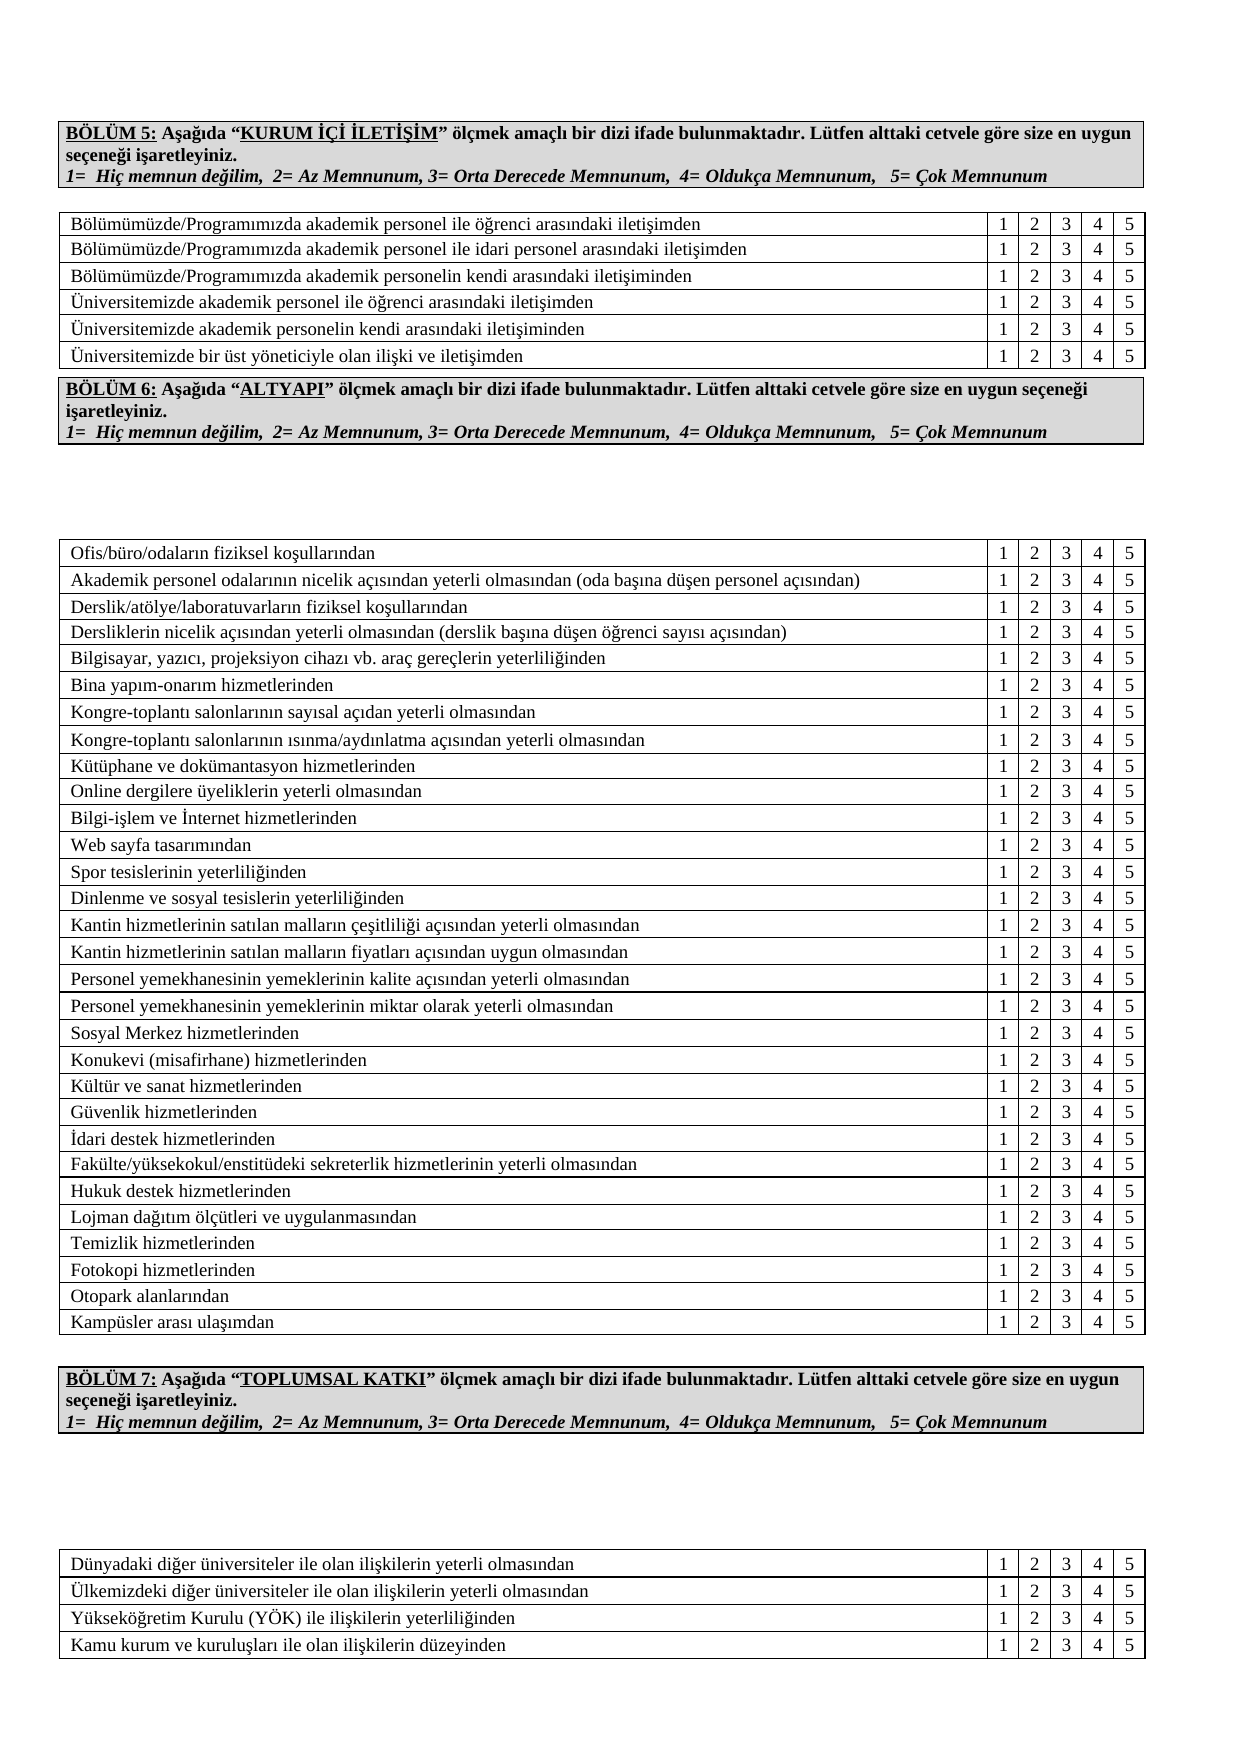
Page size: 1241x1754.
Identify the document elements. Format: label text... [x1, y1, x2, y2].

table_cell 2 [1019, 1152, 1050, 1176]
table_cell 2 [1019, 886, 1050, 910]
table_cell Personel yemekhanesinin yemeklerinin miktar olarak yeterli olmasından [60, 993, 987, 1018]
table_cell 5 [1114, 726, 1144, 752]
table_cell 3 [1051, 1126, 1081, 1151]
table_cell 2 [1019, 805, 1050, 831]
table_cell 5 [1114, 1205, 1144, 1229]
table_cell 2 [1019, 1257, 1050, 1282]
table_cell 5 [1114, 1020, 1144, 1046]
table_cell 4 [1082, 1178, 1113, 1203]
table_cell 5 [1114, 1126, 1144, 1151]
table_cell 2 [1019, 1632, 1050, 1658]
table_cell 2 [1019, 290, 1050, 314]
table_cell 3 [1051, 1047, 1081, 1073]
table_cell 3 [1051, 342, 1081, 368]
table_cell 4 [1082, 1074, 1113, 1098]
table_cell 5 [1114, 1310, 1144, 1334]
table_header 5 [1114, 540, 1144, 566]
table_cell Kongre-toplantı salonlarının sayısal açıdan yeterli olmasından [60, 699, 987, 725]
table_cell 2 [1019, 1020, 1050, 1046]
table_cell 5 [1114, 754, 1144, 778]
table_cell Kantin hizmetlerinin satılan malların çeşitliliği açısından yeterli olmasından [60, 911, 987, 937]
table_cell 2 [1019, 1099, 1050, 1125]
table_cell 4 [1082, 1152, 1113, 1176]
table_cell 1 [988, 1578, 1018, 1603]
table_cell Online dergilere üyeliklerin yeterli olmasından [60, 779, 987, 803]
table_cell Kongre-toplantı salonlarının ısınma/aydınlatma açısından yeterli olmasından [60, 726, 987, 752]
table_cell 1 [988, 594, 1018, 618]
table_cell 3 [1051, 1578, 1081, 1603]
table_cell 5 [1114, 1099, 1144, 1125]
table_cell 1 [988, 1020, 1018, 1046]
table_cell 4 [1082, 832, 1113, 858]
table_header 2 [1019, 1550, 1050, 1576]
table_cell 5 [1114, 263, 1144, 289]
table_cell 3 [1051, 859, 1081, 885]
table_cell 2 [1019, 236, 1050, 262]
table_cell 3 [1051, 911, 1081, 937]
table_cell 4 [1082, 1126, 1113, 1151]
table_cell Spor tesislerinin yeterliliğinden [60, 859, 987, 885]
table_cell 3 [1051, 263, 1081, 289]
table_cell 1 [988, 645, 1018, 671]
table_cell 3 [1051, 1178, 1081, 1203]
table_cell 2 [1019, 1230, 1050, 1256]
table_header 4 [1082, 213, 1113, 234]
table_header 1 [988, 540, 1018, 566]
table_cell 4 [1082, 342, 1113, 368]
table_cell Derslik/atölye/laboratuvarların fiziksel koşullarından [60, 594, 987, 618]
table_cell 5 [1114, 236, 1144, 262]
table_cell 1 [988, 805, 1018, 831]
table_cell 2 [1019, 1047, 1050, 1073]
table_header Dünyadaki diğer üniversiteler ile olan ilişkilerin yeterli olmasından [60, 1550, 987, 1576]
table_cell 1 [988, 1310, 1018, 1334]
table_cell 2 [1019, 938, 1050, 964]
table_cell 2 [1019, 315, 1050, 341]
table_header 3 [1051, 540, 1081, 566]
table_cell 4 [1082, 993, 1113, 1018]
table_cell 1 [988, 886, 1018, 910]
table_cell 4 [1082, 1578, 1113, 1603]
table_cell 1 [988, 965, 1018, 991]
table_cell Üniversitemizde akademik personelin kendi arasındaki iletişiminden [60, 315, 987, 341]
table_cell Fotokopi hizmetlerinden [60, 1257, 987, 1282]
table_cell 5 [1114, 859, 1144, 885]
table_cell 4 [1082, 805, 1113, 831]
table_cell Bilgisayar, yazıcı, projeksiyon cihazı vb. araç gereçlerin yeterliliğinden [60, 645, 987, 671]
table_cell Akademik personel odalarının nicelik açısından yeterli olmasından (oda başına düşen personel açısından) [60, 567, 987, 593]
table_cell 4 [1082, 645, 1113, 671]
table_cell 5 [1114, 779, 1144, 803]
table_cell 1 [988, 1126, 1018, 1151]
table_cell 4 [1082, 567, 1113, 593]
table_cell 4 [1082, 1257, 1113, 1282]
table_cell 1 [988, 236, 1018, 262]
table_cell 3 [1051, 1099, 1081, 1125]
table_header BÖLÜM 6: Aşağıda “ALTYAPI” ölçmek amaçlı bir dizi ifade bulunmaktadır. Lütfen alttaki cetvele göre size en uygun seçeneği işaretleyiniz. 1= Hiç memnun değilim, 2= Az Memnunum, 3= Orta Derecede Memnunum, 4= Oldukça Memnunum, 5= Çok Memnunum [59, 378, 1143, 443]
table_cell Bölümümüzde/Programımızda akademik personel ile idari personel arasındaki iletişimden [60, 236, 987, 262]
table_cell 5 [1114, 342, 1144, 368]
table_cell Personel yemekhanesinin yemeklerinin kalite açısından yeterli olmasından [60, 965, 987, 991]
table_cell Hukuk destek hizmetlerinden [60, 1178, 987, 1203]
table_cell Web sayfa tasarımından [60, 832, 987, 858]
table_header 5 [1114, 1550, 1144, 1576]
table_cell 4 [1082, 1605, 1113, 1631]
table_header 4 [1082, 540, 1113, 566]
table_cell 4 [1082, 1020, 1113, 1046]
table_cell 1 [988, 672, 1018, 698]
table_cell 2 [1019, 779, 1050, 803]
table_cell 3 [1051, 567, 1081, 593]
table_header Ofis/büro/odaların fiziksel koşullarından [60, 540, 987, 566]
table_cell 2 [1019, 672, 1050, 698]
table_cell Ülkemizdeki diğer üniversiteler ile olan ilişkilerin yeterli olmasından [60, 1578, 987, 1603]
table_cell 3 [1051, 699, 1081, 725]
table_cell 2 [1019, 965, 1050, 991]
table_cell 5 [1114, 938, 1144, 964]
table_cell 1 [988, 726, 1018, 752]
table_cell 1 [988, 911, 1018, 937]
table_cell Lojman dağıtım ölçütleri ve uygulanmasından [60, 1205, 987, 1229]
table_cell 3 [1051, 1152, 1081, 1176]
table_cell 3 [1051, 832, 1081, 858]
table_cell 3 [1051, 1605, 1081, 1631]
table_header BÖLÜM 7: Aşağıda “TOPLUMSAL KATKI” ölçmek amaçlı bir dizi ifade bulunmaktadır. Lütfen alttaki cetvele göre size en uygun seçeneği işaretleyiniz. 1= Hiç memnun değilim, 2= Az Memnunum, 3= Orta Derecede Memnunum, 4= Oldukça Memnunum, 5= Çok Memnunum [59, 1368, 1143, 1432]
table_cell 4 [1082, 859, 1113, 885]
table_cell 4 [1082, 911, 1113, 937]
table_cell 3 [1051, 938, 1081, 964]
table_cell 3 [1051, 779, 1081, 803]
table_cell 2 [1019, 567, 1050, 593]
table_cell 2 [1019, 1605, 1050, 1631]
table_cell 5 [1114, 594, 1144, 618]
table_cell 1 [988, 993, 1018, 1018]
table_cell 3 [1051, 965, 1081, 991]
table_cell 1 [988, 832, 1018, 858]
table_cell 3 [1051, 1632, 1081, 1658]
table_header BÖLÜM 5: Aşağıda “KURUM İÇİ İLETİŞİM” ölçmek amaçlı bir dizi ifade bulunmaktadır. Lütfen alttaki cetvele göre size en uygun seçeneği işaretleyiniz. 1= Hiç memnun değilim, 2= Az Memnunum, 3= Orta Derecede Memnunum, 4= Oldukça Memnunum, 5= Çok Memnunum [59, 122, 1143, 187]
table_cell Kantin hizmetlerinin satılan malların fiyatları açısından uygun olmasından [60, 938, 987, 964]
table_cell 2 [1019, 754, 1050, 778]
table_cell 5 [1114, 1632, 1144, 1658]
table_cell 1 [988, 1605, 1018, 1631]
table_cell 4 [1082, 938, 1113, 964]
table_cell Konukevi (misafirhane) hizmetlerinden [60, 1047, 987, 1073]
table_cell 1 [988, 1178, 1018, 1203]
table_cell 4 [1082, 754, 1113, 778]
table_cell 1 [988, 1632, 1018, 1658]
table_cell 3 [1051, 672, 1081, 698]
table_cell 2 [1019, 726, 1050, 752]
table_cell İdari destek hizmetlerinden [60, 1126, 987, 1151]
table_cell 5 [1114, 290, 1144, 314]
table_cell Kamu kurum ve kuruluşları ile olan ilişkilerin düzeyinden [60, 1632, 987, 1658]
table_cell 5 [1114, 1230, 1144, 1256]
table_cell 3 [1051, 1205, 1081, 1229]
table_cell 4 [1082, 620, 1113, 644]
table_cell 2 [1019, 1074, 1050, 1098]
table_cell Üniversitemizde bir üst yöneticiyle olan ilişki ve iletişimden [60, 342, 987, 368]
table_cell 4 [1082, 1230, 1113, 1256]
table_cell 3 [1051, 1074, 1081, 1098]
table_cell 1 [988, 1283, 1018, 1309]
table_cell 3 [1051, 290, 1081, 314]
table_cell 5 [1114, 965, 1144, 991]
table_cell 2 [1019, 993, 1050, 1018]
table_cell Dersliklerin nicelik açısından yeterli olmasından (derslik başına düşen öğrenci sayısı açısından) [60, 620, 987, 644]
table_cell 1 [988, 342, 1018, 368]
table_cell 5 [1114, 1283, 1144, 1309]
table_cell 3 [1051, 754, 1081, 778]
table_cell 4 [1082, 726, 1113, 752]
table_cell 5 [1114, 1257, 1144, 1282]
table_cell 2 [1019, 645, 1050, 671]
table_cell 1 [988, 859, 1018, 885]
table_cell 4 [1082, 1047, 1113, 1073]
table_cell 3 [1051, 1310, 1081, 1334]
table_header 1 [988, 1550, 1018, 1576]
table_cell 2 [1019, 1126, 1050, 1151]
table_cell 5 [1114, 1152, 1144, 1176]
table_cell 4 [1082, 594, 1113, 618]
table_cell 3 [1051, 726, 1081, 752]
table_cell 3 [1051, 886, 1081, 910]
table_cell 5 [1114, 911, 1144, 937]
table_header 4 [1082, 1550, 1113, 1576]
table_cell 2 [1019, 1578, 1050, 1603]
table_cell 3 [1051, 594, 1081, 618]
table_cell 4 [1082, 699, 1113, 725]
table_cell Sosyal Merkez hizmetlerinden [60, 1020, 987, 1046]
table_cell 1 [988, 1257, 1018, 1282]
table_cell 5 [1114, 832, 1144, 858]
table_cell 4 [1082, 886, 1113, 910]
table_cell Bölümümüzde/Programımızda akademik personelin kendi arasındaki iletişiminden [60, 263, 987, 289]
table_cell Bilgi-işlem ve İnternet hizmetlerinden [60, 805, 987, 831]
table_cell 5 [1114, 315, 1144, 341]
table_cell 2 [1019, 1310, 1050, 1334]
table_cell 3 [1051, 236, 1081, 262]
table_header 2 [1019, 540, 1050, 566]
table_cell 3 [1051, 620, 1081, 644]
table_cell 5 [1114, 699, 1144, 725]
table_cell 5 [1114, 1074, 1144, 1098]
table_cell 5 [1114, 805, 1144, 831]
table_cell 2 [1019, 1283, 1050, 1309]
table_cell 5 [1114, 1578, 1144, 1603]
table_header 3 [1051, 1550, 1081, 1576]
table_header 5 [1114, 213, 1144, 234]
table_cell 4 [1082, 1283, 1113, 1309]
table_cell 1 [988, 1152, 1018, 1176]
table_cell 3 [1051, 1257, 1081, 1282]
table_cell 1 [988, 1205, 1018, 1229]
table_cell Bina yapım-onarım hizmetlerinden [60, 672, 987, 698]
table_cell 1 [988, 567, 1018, 593]
table_cell 1 [988, 1099, 1018, 1125]
table_cell 5 [1114, 993, 1144, 1018]
table_cell 3 [1051, 1230, 1081, 1256]
table_cell 1 [988, 1074, 1018, 1098]
table_cell Dinlenme ve sosyal tesislerin yeterliliğinden [60, 886, 987, 910]
table_cell Otopark alanlarından [60, 1283, 987, 1309]
table_cell 4 [1082, 263, 1113, 289]
table_cell 5 [1114, 1047, 1144, 1073]
table_cell 1 [988, 699, 1018, 725]
table_cell 2 [1019, 859, 1050, 885]
table_cell 5 [1114, 645, 1144, 671]
table_cell 2 [1019, 620, 1050, 644]
table_cell Üniversitemizde akademik personel ile öğrenci arasındaki iletişimden [60, 290, 987, 314]
table_header 3 [1051, 213, 1081, 234]
table_cell 1 [988, 938, 1018, 964]
table_header 2 [1019, 213, 1050, 234]
table_cell 1 [988, 620, 1018, 644]
table_cell 1 [988, 1230, 1018, 1256]
table_cell Kütüphane ve dokümantasyon hizmetlerinden [60, 754, 987, 778]
table_cell 5 [1114, 567, 1144, 593]
table_cell 2 [1019, 832, 1050, 858]
table_cell 4 [1082, 315, 1113, 341]
table_cell 4 [1082, 779, 1113, 803]
table_cell Temizlik hizmetlerinden [60, 1230, 987, 1256]
table_cell 1 [988, 1047, 1018, 1073]
table_cell 5 [1114, 1178, 1144, 1203]
table_cell 4 [1082, 1632, 1113, 1658]
table_cell Güvenlik hizmetlerinden [60, 1099, 987, 1125]
table_cell Yükseköğretim Kurulu (YÖK) ile ilişkilerin yeterliliğinden [60, 1605, 987, 1631]
table_cell 5 [1114, 886, 1144, 910]
table_cell 3 [1051, 1283, 1081, 1309]
table_cell 1 [988, 754, 1018, 778]
table_cell Kültür ve sanat hizmetlerinden [60, 1074, 987, 1098]
table_cell 4 [1082, 290, 1113, 314]
table_cell 2 [1019, 1205, 1050, 1229]
table_header Bölümümüzde/Programımızda akademik personel ile öğrenci arasındaki iletişimden [60, 213, 987, 234]
table_cell 3 [1051, 993, 1081, 1018]
table_cell Kampüsler arası ulaşımdan [60, 1310, 987, 1334]
table_cell 4 [1082, 672, 1113, 698]
table_cell 1 [988, 779, 1018, 803]
table_cell 5 [1114, 1605, 1144, 1631]
table_cell 1 [988, 315, 1018, 341]
table_cell 3 [1051, 645, 1081, 671]
table_header 1 [988, 213, 1018, 234]
table_cell 2 [1019, 342, 1050, 368]
table_cell Fakülte/yüksekokul/enstitüdeki sekreterlik hizmetlerinin yeterli olmasından [60, 1152, 987, 1176]
table_cell 5 [1114, 672, 1144, 698]
table_cell 2 [1019, 1178, 1050, 1203]
table_cell 3 [1051, 315, 1081, 341]
table_cell 2 [1019, 911, 1050, 937]
table_cell 2 [1019, 594, 1050, 618]
table_cell 5 [1114, 620, 1144, 644]
table_cell 3 [1051, 805, 1081, 831]
table_cell 4 [1082, 965, 1113, 991]
table_cell 4 [1082, 236, 1113, 262]
table_cell 3 [1051, 1020, 1081, 1046]
table_cell 4 [1082, 1099, 1113, 1125]
table_cell 1 [988, 263, 1018, 289]
table_cell 4 [1082, 1205, 1113, 1229]
table_cell 2 [1019, 699, 1050, 725]
table_cell 2 [1019, 263, 1050, 289]
table_cell 4 [1082, 1310, 1113, 1334]
table_cell 1 [988, 290, 1018, 314]
